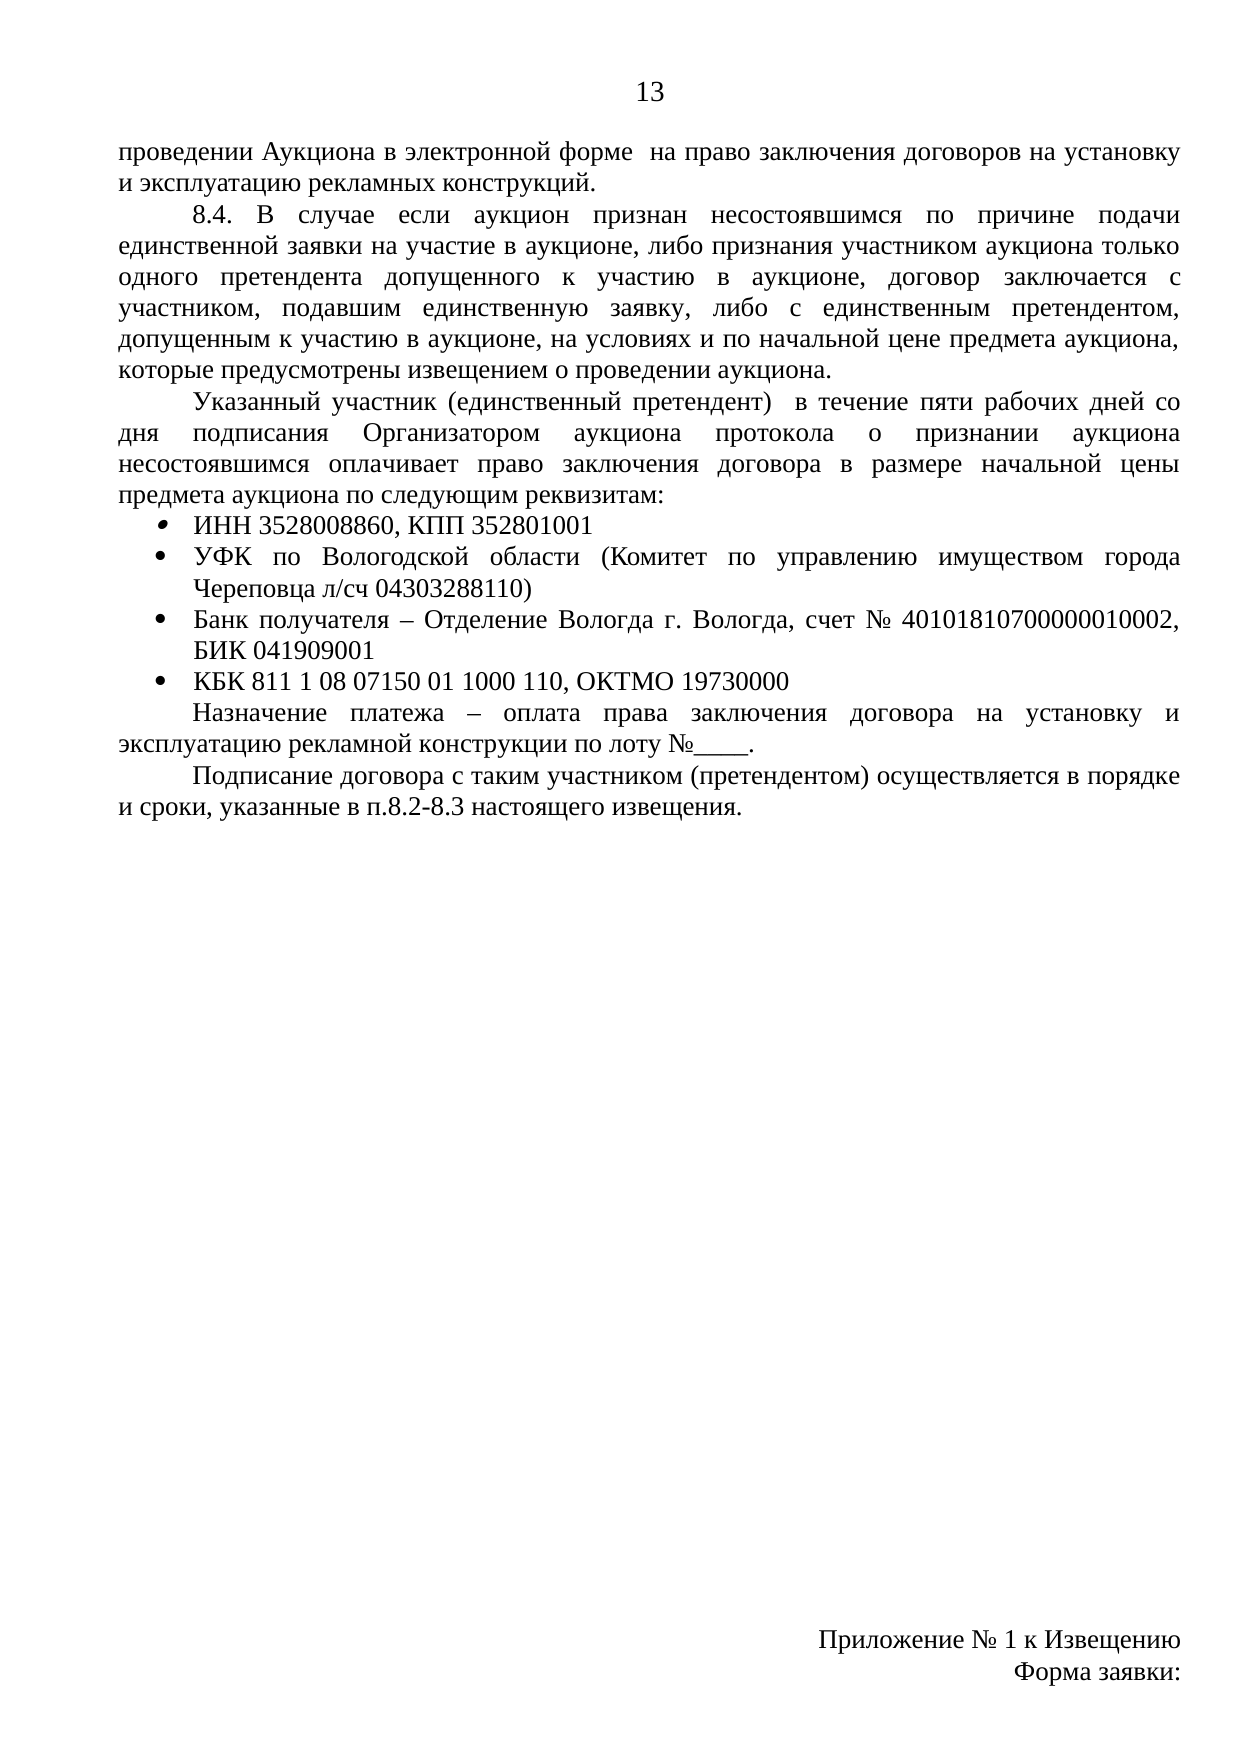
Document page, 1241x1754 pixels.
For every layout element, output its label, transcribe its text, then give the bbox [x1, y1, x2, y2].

text Указанный участник (единственный претендент) в течение пяти рабочих дней со дня подписания Организатором аукциона протокола о признании аукциона несостоявшимся оплачивает право заключения договора в размере начальной цены предмета аукциона по следующим реквизитам: [118, 384, 1181, 509]
text Подписание договора с таким участником (претендентом) осуществляется в порядке и сроки, указанные в п.8.2-8.3 настоящего извещения. [118, 759, 1181, 821]
text Назначение платежа – оплата права заключения договора на установку и эксплуатацию рекламной конструкции по лоту №____. [118, 696, 1181, 759]
list УФК по Вологодской области (Комитет по управлению имуществом города Череповца л/сч 04303288110) [156, 540, 1181, 603]
list ИНН 3528008860, КПП 352801001 [156, 509, 1181, 540]
text Форма заявки: [118, 1655, 1181, 1686]
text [118, 135, 1181, 198]
text 8.4. В случае если аукцион признан несостоявшимся по причине подачи единственной заявки на участие в аукционе, либо признания участником аукциона только одного претендента допущенного к участию в аукционе, договор заключается с участником, подавшим единственную заявку, либо с единственным претендентом, допущенным к участию в аукционе, на условиях и по начальной цене предмета аукциона, которые предусмотрены извещением о проведении аукциона. [118, 198, 1181, 384]
list КБК 811 1 08 07150 01 1000 110, ОКТМО 19730000 [156, 665, 1181, 696]
list Банк получателя – Отделение Вологда г. Вологда, счет № 40101810700000010002, БИК 041909001 [156, 603, 1181, 665]
text Приложение № 1 к Извещению [118, 1624, 1181, 1655]
